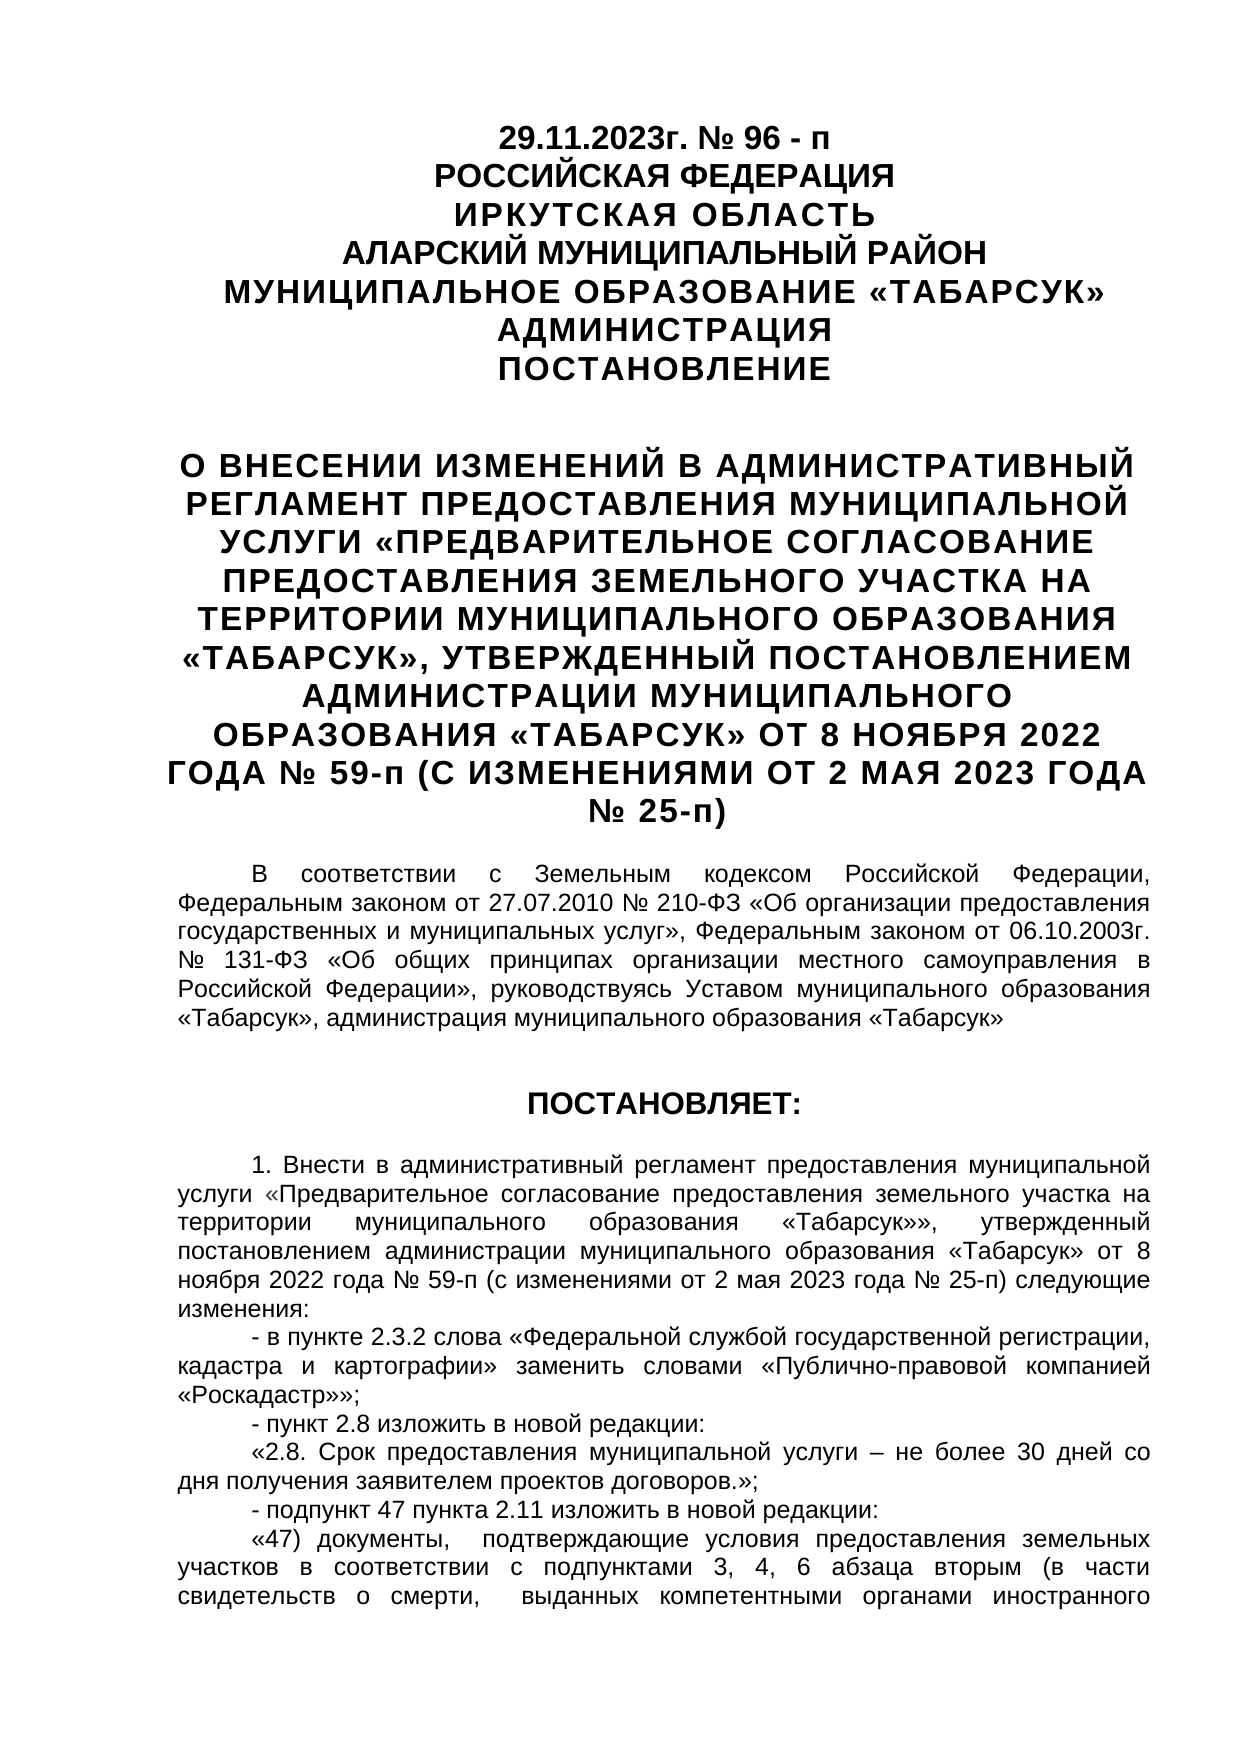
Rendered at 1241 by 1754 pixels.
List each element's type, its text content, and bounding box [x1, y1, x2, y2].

text 29.11.2023г. № 96 - п [177, 118, 1152, 157]
text - подпункт 47 пункта 2.11 изложить в новой редакции: [177, 1495, 1152, 1523]
text О ВНЕСЕНИИ ИЗМЕНЕНИЙ В АДМИНИСТРАТИВНЫЙ РЕГЛАМЕНТ ПРЕДОСТАВЛЕНИЯ МУНИЦИПАЛЬНОЙ УСЛУГИ «ПРЕДВАРИТЕЛЬНОЕ СОГЛАСОВАНИЕ ПРЕДОСТАВЛЕНИЯ ЗЕМЕЛЬНОГО УЧАСТКА НА ТЕРРИТОРИИ МУНИЦИПАЛЬНОГО ОБРАЗОВАНИЯ «ТАБАРСУК», УТВЕРЖДЕННЫЙ ПОСТАНОВЛЕНИЕМ АДМИНИСТРАЦИИ МУНИЦИПАЛЬНОГО ОБРАЗОВАНИЯ «ТАБАРСУК» ОТ 8 НОЯБРЯ 2022 ГОДА № 59-п (С ИЗМЕНЕНИЯМИ ОТ 2 МАЯ 2023 ГОДА № 25-п) [162, 446, 1152, 830]
text 1. Внести в административный регламент предоставления муниципальной услуги «Предварительное согласование предоставления земельного участка на территории муниципального образования «Табарсук»», утвержденный постановлением администрации муниципального образования «Табарсук» от 8 ноября 2022 года № 59-п (с изменениями от 2 мая 2023 года № 25-п) следующие изменения: [177, 1150, 1152, 1322]
text ИРКУТСКАЯ ОБЛАСТЬ [177, 195, 1152, 233]
text АЛАРСКИЙ МУНИЦИПАЛЬНЫЙ РАЙОН [177, 233, 1152, 272]
text - в пункте 2.3.2 слова «Федеральной службой государственной регистрации, кадастра и картографии» заменить словами «Публично-правовой компанией «Роскадастр»»; [177, 1322, 1152, 1408]
text - пункт 2.8 изложить в новой редакции: [177, 1408, 1152, 1437]
text В соответствии с Земельным кодексом Российской Федерации, Федеральным законом от 27.07.2010 № 210-ФЗ «Об организации предоставления государственных и муниципальных услуг», Федеральным законом от 06.10.2003г. № 131-ФЗ «Об общих принципах организации местного самоуправления в Российской Федерации», руководствуясь Уставом муниципального образования «Табарсук», администрация муниципального образования «Табарсук» [177, 859, 1152, 1031]
text РОССИЙСКАЯ ФЕДЕРАЦИЯ [177, 157, 1152, 195]
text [177, 1523, 1152, 1610]
text ПОСТАНОВЛЕНИЕ [177, 349, 1152, 387]
text МУНИЦИПАЛЬНОЕ ОБРАЗОВАНИЕ «ТАБАРСУК» [177, 272, 1152, 310]
text АДМИНИСТРАЦИЯ [177, 310, 1152, 349]
text «2.8. Срок предоставления муниципальной услуги – не более 30 дней со дня получения заявителем проектов договоров.»; [177, 1437, 1152, 1495]
text ПОСТАНОВЛЯЕТ: [177, 1085, 1152, 1121]
